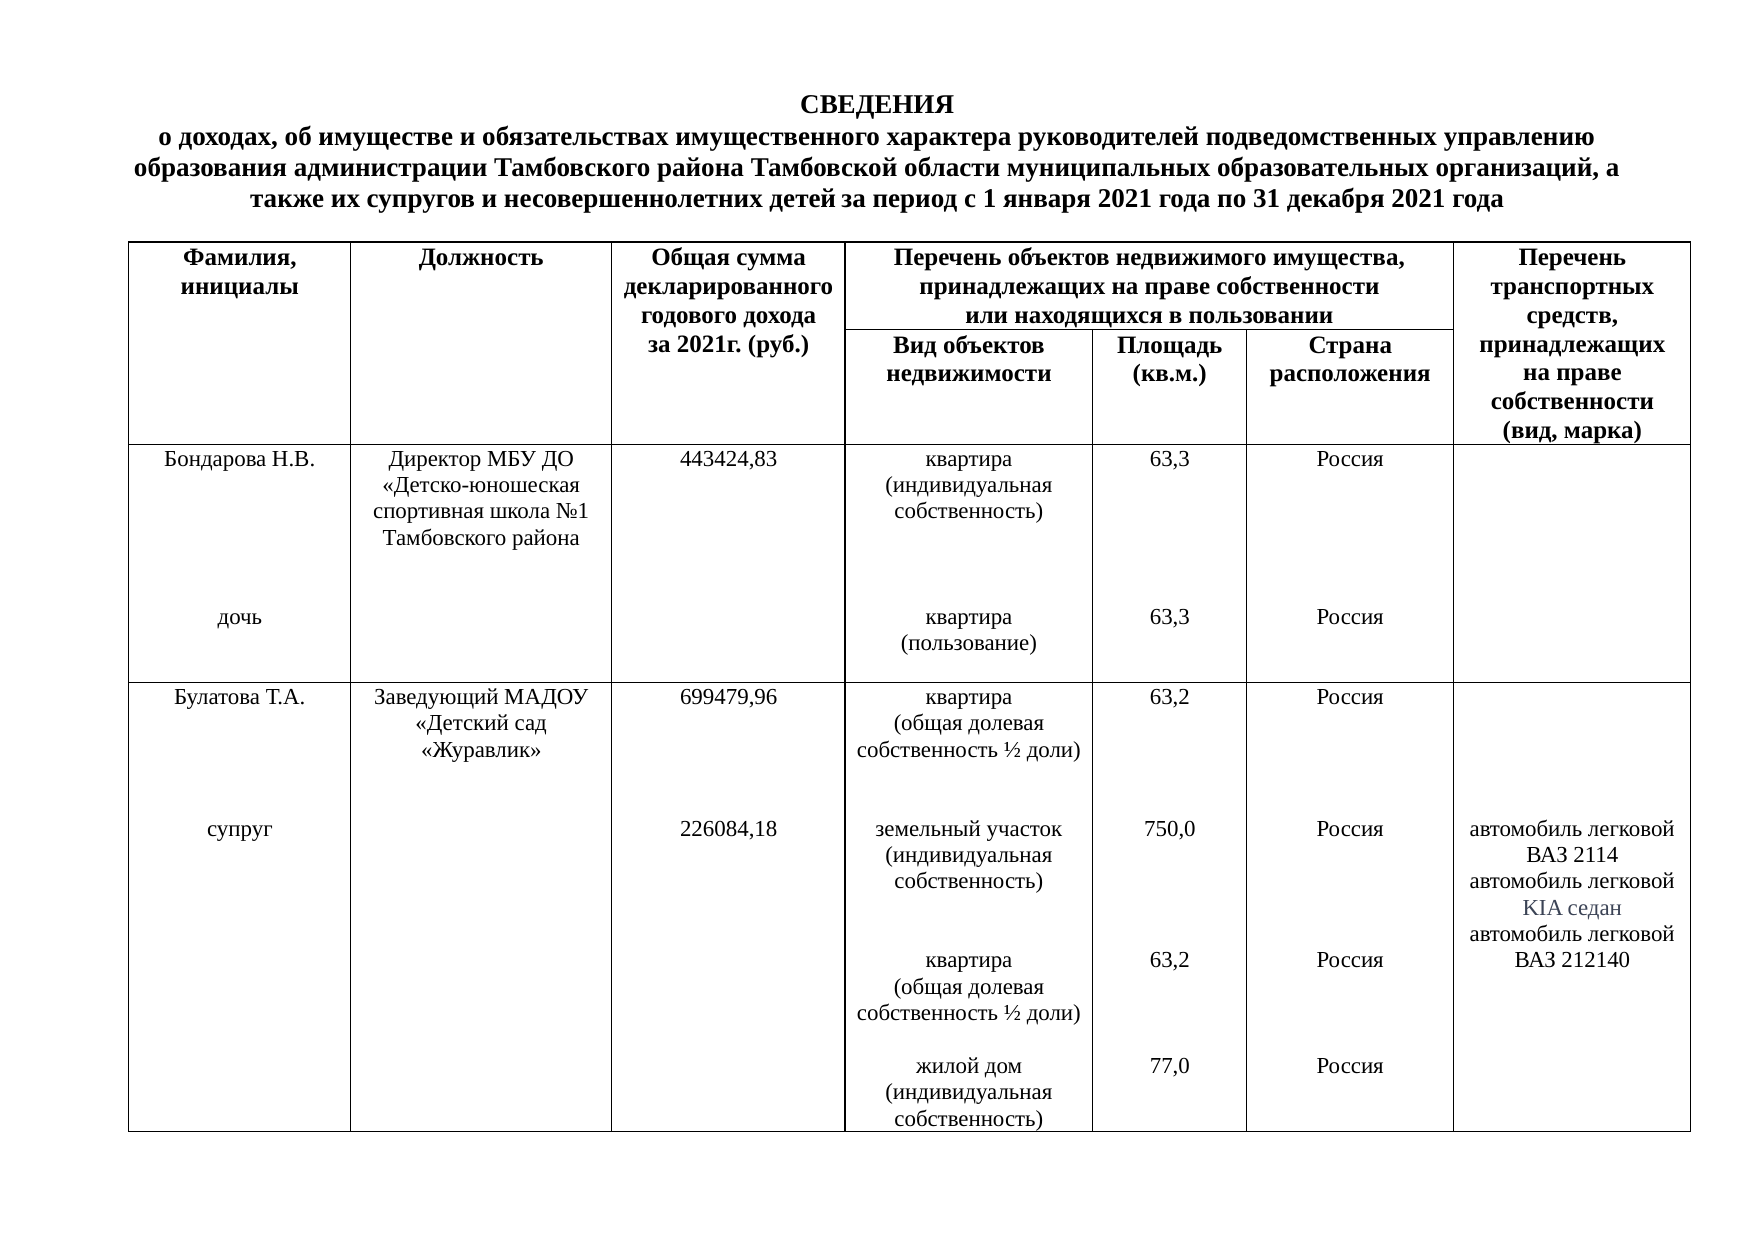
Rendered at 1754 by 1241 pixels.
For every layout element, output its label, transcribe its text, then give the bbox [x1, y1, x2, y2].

table_cell Площадь (кв.м.) [1093, 330, 1246, 444]
table_header Перечень объектов недвижимого имущества, принадлежащих на праве собственности или находящихся в пользовании [846, 243, 1453, 329]
table_header Фамилия, инициалы [129, 243, 350, 444]
table_cell 443424,83 [612, 445, 844, 682]
table_cell Бондарова Н.В. дочь [129, 445, 350, 682]
table_header Общая сумма декларированного годового дохода за 2021г. (руб.) [612, 243, 844, 444]
table_cell [1454, 445, 1690, 682]
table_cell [1093, 683, 1246, 1131]
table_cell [351, 683, 611, 1131]
table_header Должность [351, 243, 611, 444]
table_cell квартира (индивидуальная собственность) квартира (пользование) [846, 445, 1092, 682]
text СВЕДЕНИЯ [118, 89, 1636, 120]
table_header Перечень транспортных средств, принадлежащих на праве собственности (вид, марка) [1454, 243, 1690, 444]
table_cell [846, 683, 1092, 1131]
table_cell 63,3 63,3 [1093, 445, 1246, 682]
table_cell Директор МБУ ДО «Детско-юношеская спортивная школа №1 Тамбовского района [351, 445, 611, 682]
table_cell Вид объектов недвижимости [846, 330, 1092, 444]
table_cell Россия Россия [1247, 445, 1453, 682]
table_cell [1454, 683, 1690, 1131]
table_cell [129, 683, 350, 1131]
table_cell Страна расположения [1247, 330, 1453, 444]
text о доходах, об имуществе и обязательствах имущественного характера руководителей подведомственных управлению образования администрации Тамбовского района Тамбовской области муниципальных образовательных организаций, а также их супругов и несовершеннолетних детей за период с 1 января 2021 года по 31 декабря 2021 года [118, 120, 1636, 213]
table_cell 699479,96 226084,18 [612, 683, 844, 1131]
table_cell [1247, 683, 1453, 1131]
